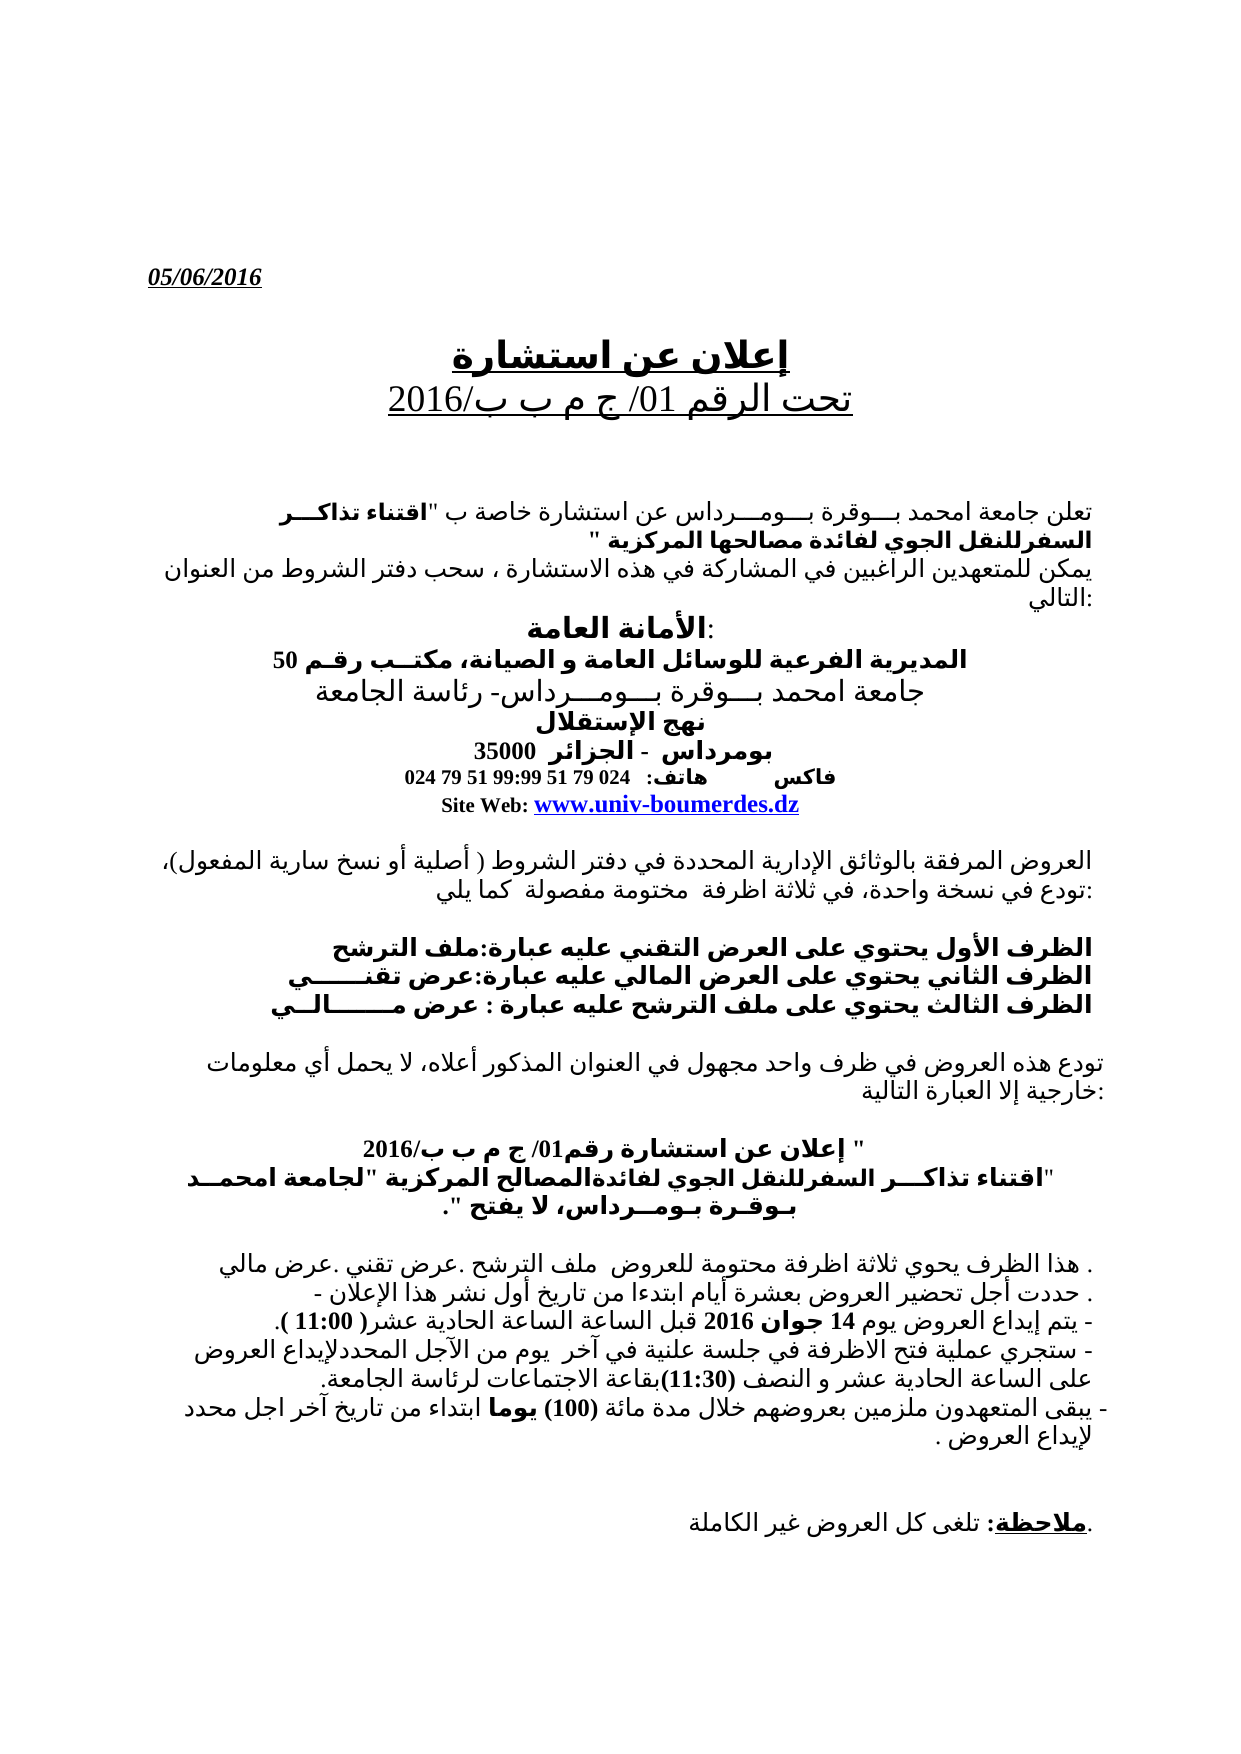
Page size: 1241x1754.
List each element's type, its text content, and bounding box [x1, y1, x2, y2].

text - يبقى المتعهدون ملزمين بعروضهم خلال مدة مائة (100) يوما ابتداء من تاريخ آخر اجل محدد لإيداع العروض . [148, 1393, 1107, 1450]
text - ستجري عملية فتح الاظرفة في جلسة علنية في آخر يوم من الآجل المحددلإيداع العروض على الساعة الحادية عشر و النصف (11:30)بقاعة الاجتماعات لرئاسة الجامعة. [148, 1335, 1093, 1393]
text جامعة امحمد بـــوقرة بـــومـــرداس- رئاسة الجامعة [148, 674, 1093, 707]
text 35000 بومرداس - الجزائر [148, 736, 1093, 765]
text 024 79 51 99هاتف: 024 79 51 99: فاكس [148, 765, 1093, 789]
text يمكن للمتعهدين الراغبين في المشاركة في هذه الاستشارة ، سحب دفتر الشروط من العنوان التالي: [148, 554, 1093, 612]
text 05/06/2016 [148, 262, 1093, 291]
text هذا الظرف يحوي ثلاثة اظرفة محتومة للعروض ملف الترشح .عرض تقني .عرض مالي . [148, 1249, 1093, 1278]
text الظرف الثالث يحتوي على ملف الترشح عليه عبارة : عرض مـــــــالــي [148, 990, 1093, 1019]
text نهج الإستقلال [148, 707, 1093, 736]
text تعلن جامعة امحمد بـــوقرة بـــومـــرداس عن استشارة خاصة ب "اقتناء تذاكـــر السفرللنقل الجوي لفائدة مصالحها المركزية " [148, 497, 1093, 554]
text ملاحظة: تلغى كل العروض غير الكاملة. [148, 1508, 1093, 1536]
text إعلان عن استشارة [148, 334, 1093, 377]
text المديرية الفرعية للوسائل العامة و الصيانة، مكتــب رقـم 50 [148, 645, 1093, 674]
text الأمانة العامة: [148, 612, 1093, 645]
text تودع هذه العروض في ظرف واحد مجهول في العنوان المذكور أعلاه، لا يحمل أي معلومات خارجية إلا العبارة التالية: [148, 1048, 1104, 1105]
text تحت الرقم 01/ ج م ب ب/2016 [148, 377, 1093, 420]
text العروض المرفقة بالوثائق الإدارية المحددة في دفتر الشروط ( أصلية أو نسخ سارية المفعول)، تودع في نسخة واحدة، في ثلاثة اظرفة مختومة مفصولة كما يلي: [148, 846, 1093, 904]
text - حددت أجل تحضير العروض بعشرة أيام ابتدءا من تاريخ أول نشر هذا الإعلان . [148, 1278, 1093, 1306]
text "اقتناء تذاكـــر السفرللنقل الجوي لفائدةالمصالح المركزية "لجامعة امحمــد بـوقـرة بـومــرداس، لا يفتح ". [148, 1163, 1093, 1220]
text " إعلان عن استشارة رقم01/ ج م ب ب/2016 [136, 1134, 1093, 1163]
text Site Web: www.univ-boumerdes.dz [148, 789, 1093, 818]
text - يتم إيداع العروض يوم 14 جوان 2016 قبل الساعة الساعة الحادية عشر( 11:00 ). [148, 1306, 1093, 1335]
text الظرف الأول يحتوي على العرض التقني عليه عبارة:ملف الترشح [148, 933, 1093, 961]
text الظرف الثاني يحتوي على العرض المالي عليه عبارة:عرض تقنــــــي [148, 961, 1093, 990]
